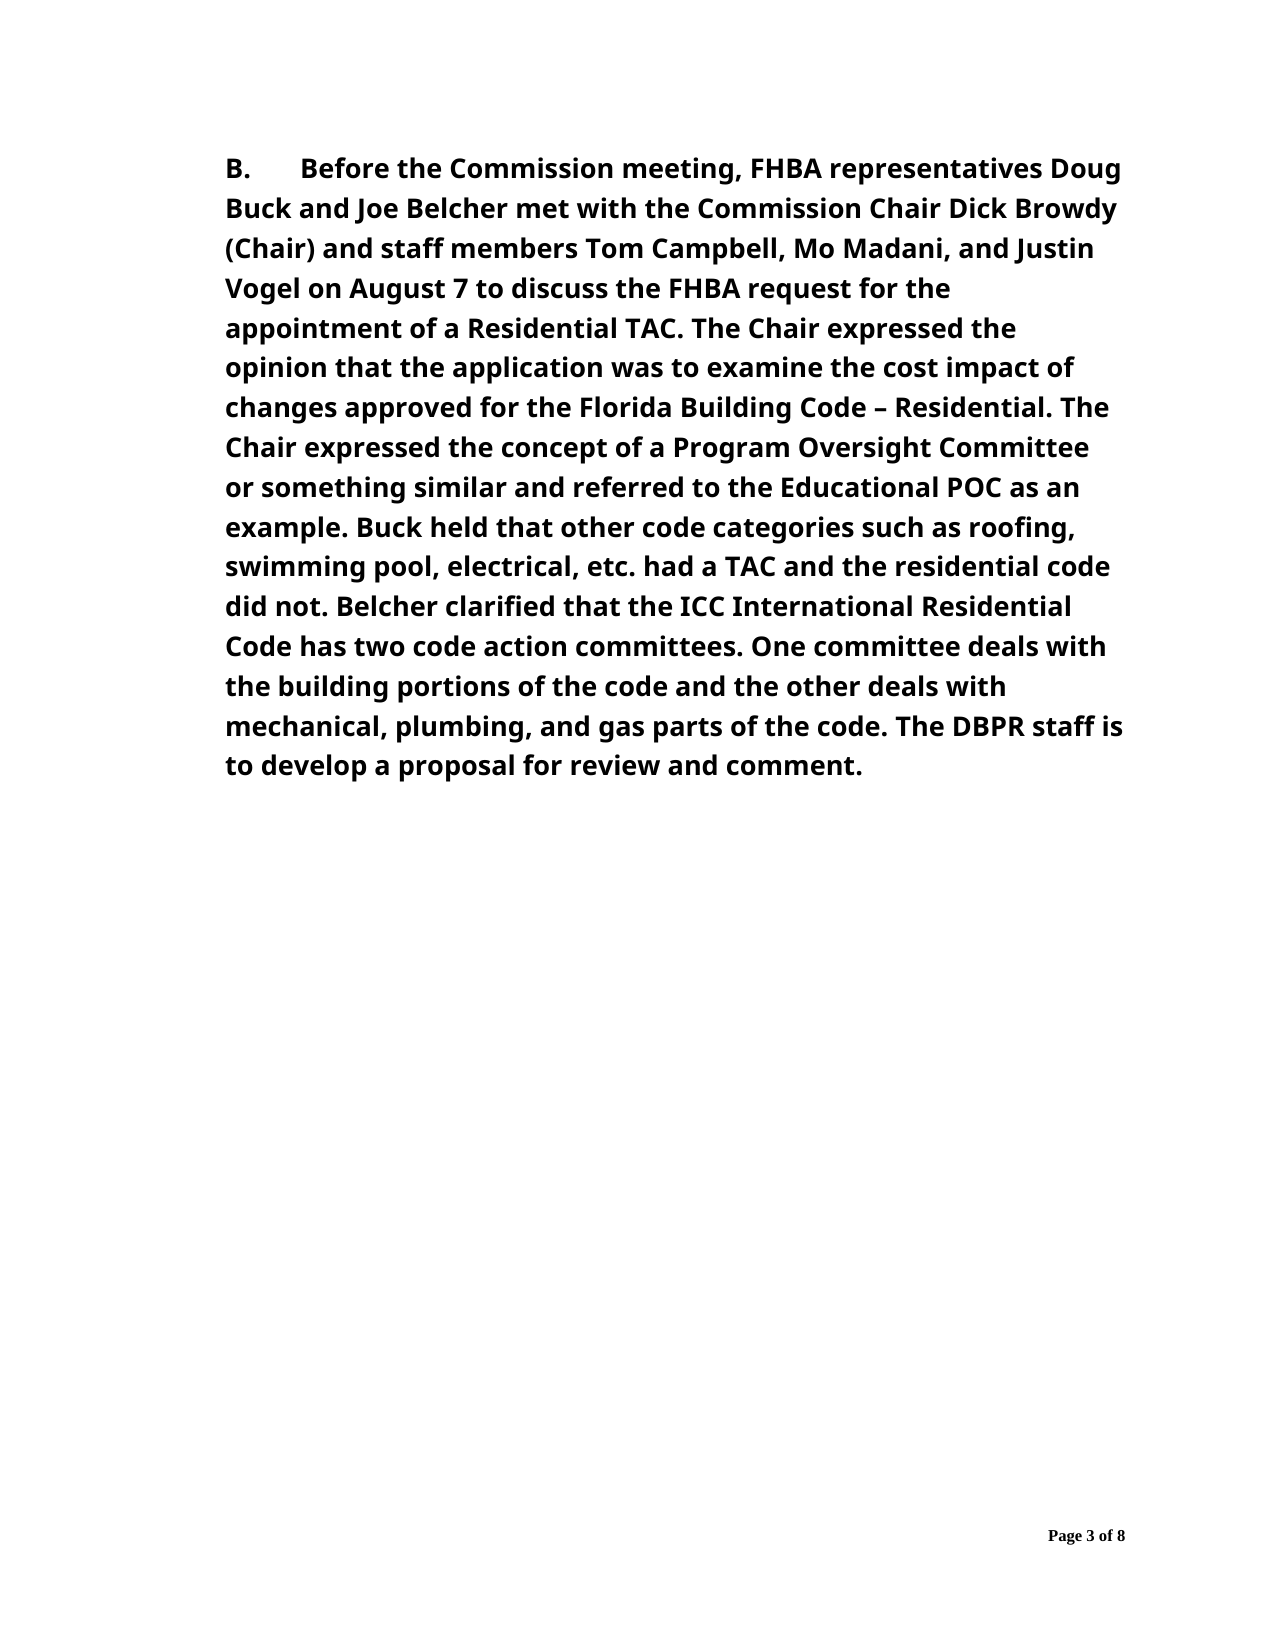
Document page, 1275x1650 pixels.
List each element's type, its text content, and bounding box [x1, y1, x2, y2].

subtitle Before the Commission meeting, FHBA representatives Doug Buck and Joe Belcher met with the Commission Chair Dick Browdy (Chair) and staff members Tom Campbell, Mo Madani, and Justin Vogel on August 7 to discuss the FHBA request for the appointment of a Residential TAC. The Chair expressed the opinion that the application was to examine the cost impact of changes approved for the Florida Building Code – Residential. The Chair expressed the concept of a Program Oversight Committee or something similar and referred to the Educational POC as an example. Buck held that other code categories such as roofing, swimming pool, electrical, etc. had a TAC and the residential code did not. Belcher clarified that the ICC International Residential Code has two code action committees. One committee deals with the building portions of the code and the other deals with mechanical, plumbing, and gas parts of the code. The DBPR staff is to develop a proposal for review and comment. [225, 150, 1125, 784]
